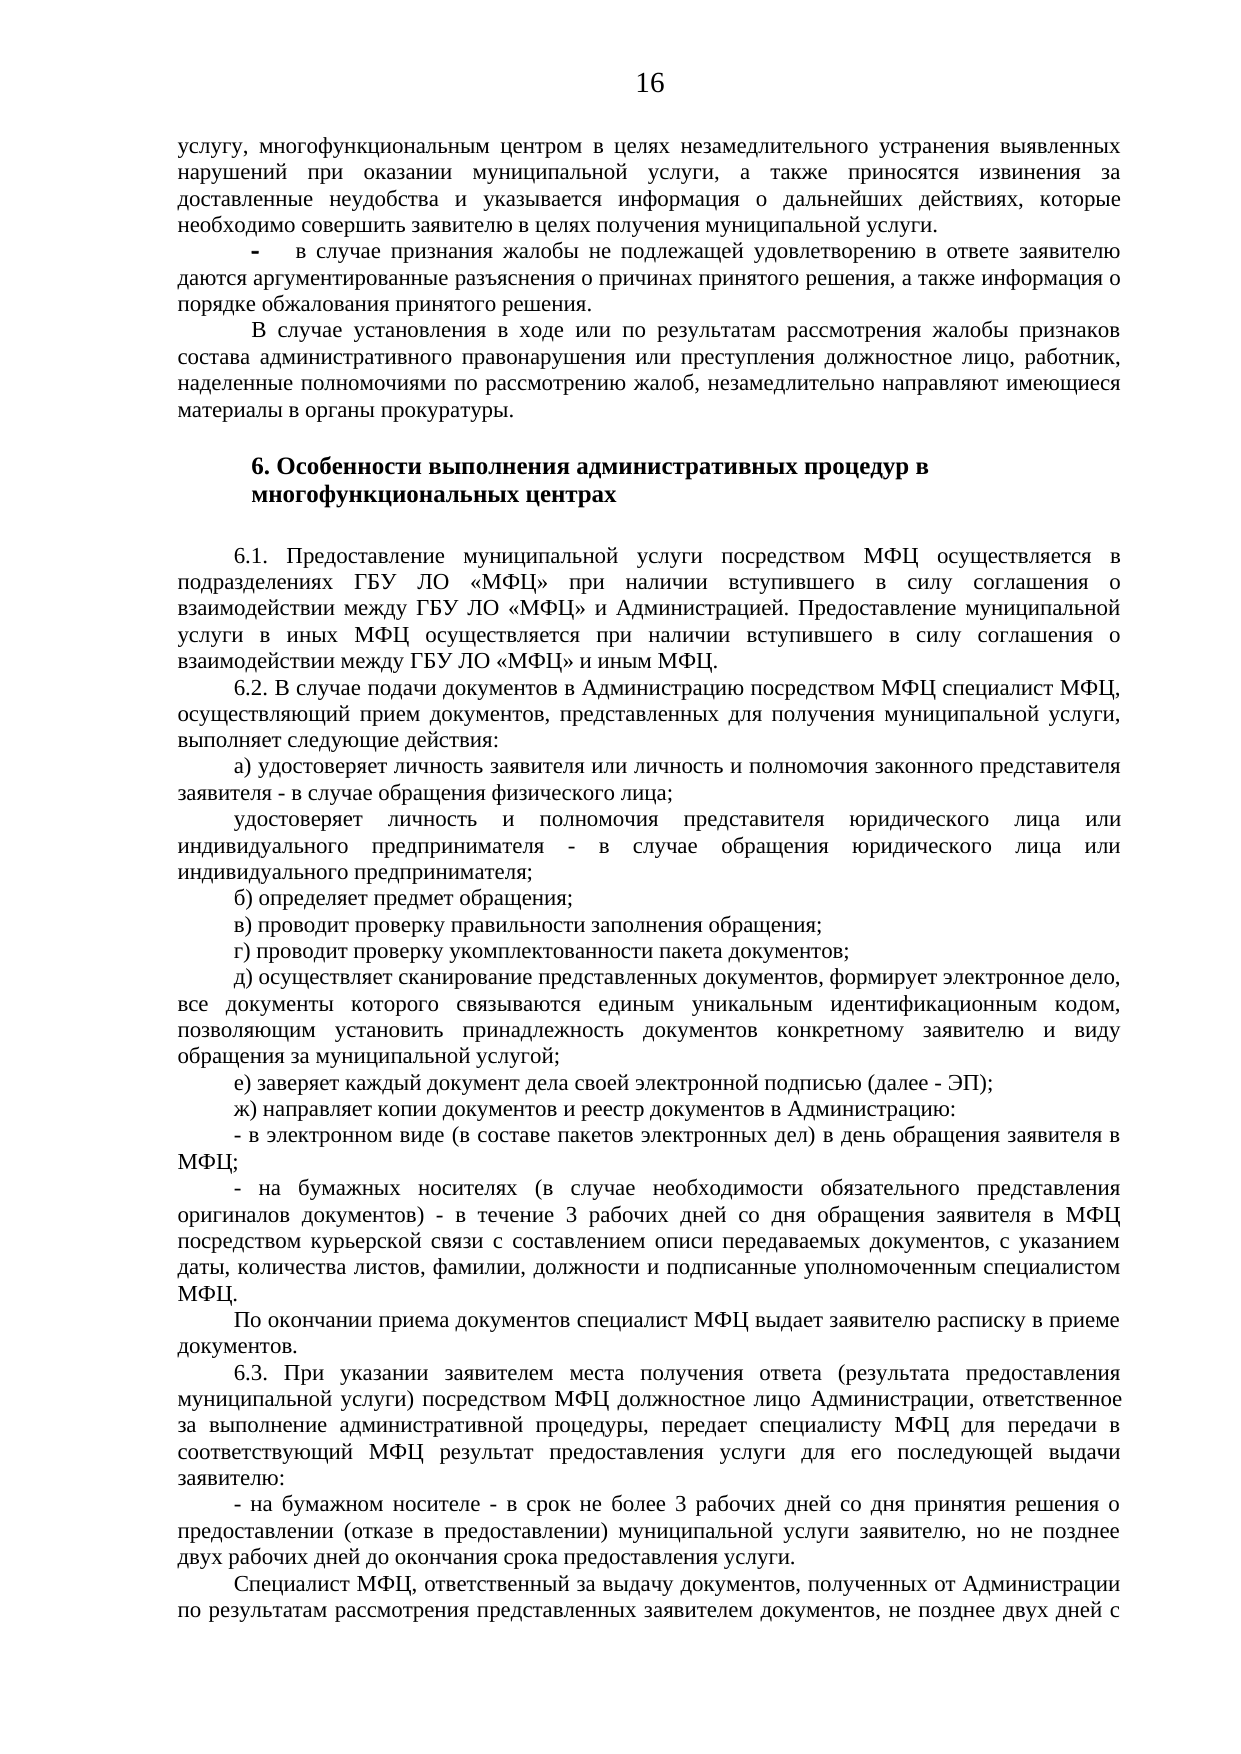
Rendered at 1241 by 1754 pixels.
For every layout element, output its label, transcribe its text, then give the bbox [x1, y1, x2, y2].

text - на бумажном носителе - в срок не более 3 рабочих дней со дня принятия решения о предоставлении (отказе в предоставлении) муниципальной услуги заявителю, но не позднее двух рабочих дней до окончания срока предоставления услуги. [177, 1491, 1122, 1569]
list в случае признания жалобы не подлежащей удовлетворению в ответе заявителю даются аргументированные разъяснения о причинах принятого решения, а также информация о порядке обжалования принятого решения. [177, 237, 1122, 317]
text В случае установления в ходе или по результатам рассмотрения жалобы признаков состава административного правонарушения или преступления должностное лицо, работник, наделенные полномочиями по рассмотрению жалоб, незамедлительно направляют имеющиеся материалы в органы прокуратуры. [177, 317, 1122, 422]
text а) удостоверяет личность заявителя или личность и полномочия законного представителя заявителя - в случае обращения физического лица; [177, 753, 1122, 805]
text е) заверяет каждый документ дела своей электронной подписью (далее - ЭП); [177, 1069, 1122, 1095]
text 6.1. Предоставление муниципальной услуги посредством МФЦ осуществляется в подразделениях ГБУ ЛО «МФЦ» при наличии вступившего в силу соглашения о взаимодействии между ГБУ ЛО «МФЦ» и Администрацией. Предоставление муниципальной услуги в иных МФЦ осуществляется при наличии вступившего в силу соглашения о взаимодействии между ГБУ ЛО «МФЦ» и иным МФЦ. [177, 542, 1122, 673]
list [177, 132, 1122, 237]
text д) осуществляет сканирование представленных документов, формирует электронное дело, все документы которого связываются единым уникальным идентификационным кодом, позволяющим установить принадлежность документов конкретному заявителю и виду обращения за муниципальной услугой; [177, 963, 1122, 1069]
text - в электронном виде (в составе пакетов электронных дел) в день обращения заявителя в МФЦ; [177, 1122, 1122, 1174]
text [177, 1569, 1122, 1622]
text По окончании приема документов специалист МФЦ выдает заявителю расписку в приеме документов. [177, 1306, 1122, 1359]
text удостоверяет личность и полномочия представителя юридического лица или индивидуального предпринимателя - в случае обращения юридического лица или индивидуального предпринимателя; [177, 805, 1122, 884]
text в) проводит проверку правильности заполнения обращения; [177, 911, 1122, 937]
text 6. Особенности выполнения административных процедур в многофункциональных центрах [251, 451, 1122, 508]
text 6.2. В случае подачи документов в Администрацию посредством МФЦ специалист МФЦ, осуществляющий прием документов, представленных для получения муниципальной услуги, выполняет следующие действия: [177, 673, 1122, 753]
text ж) направляет копии документов и реестр документов в Администрацию: [177, 1095, 1122, 1122]
text б) определяет предмет обращения; [177, 884, 1122, 911]
text г) проводит проверку укомплектованности пакета документов; [177, 937, 1122, 963]
text 6.3. При указании заявителем места получения ответа (результата предоставления муниципальной услуги) посредством МФЦ должностное лицо Администрации, ответственное за выполнение административной процедуры, передает специалисту МФЦ для передачи в соответствующий МФЦ результат предоставления услуги для его последующей выдачи заявителю: [177, 1359, 1122, 1491]
text - на бумажных носителях (в случае необходимости обязательного представления оригиналов документов) - в течение 3 рабочих дней со дня обращения заявителя в МФЦ посредством курьерской связи с составлением описи передаваемых документов, с указанием даты, количества листов, фамилии, должности и подписанные уполномоченным специалистом МФЦ. [177, 1174, 1122, 1306]
